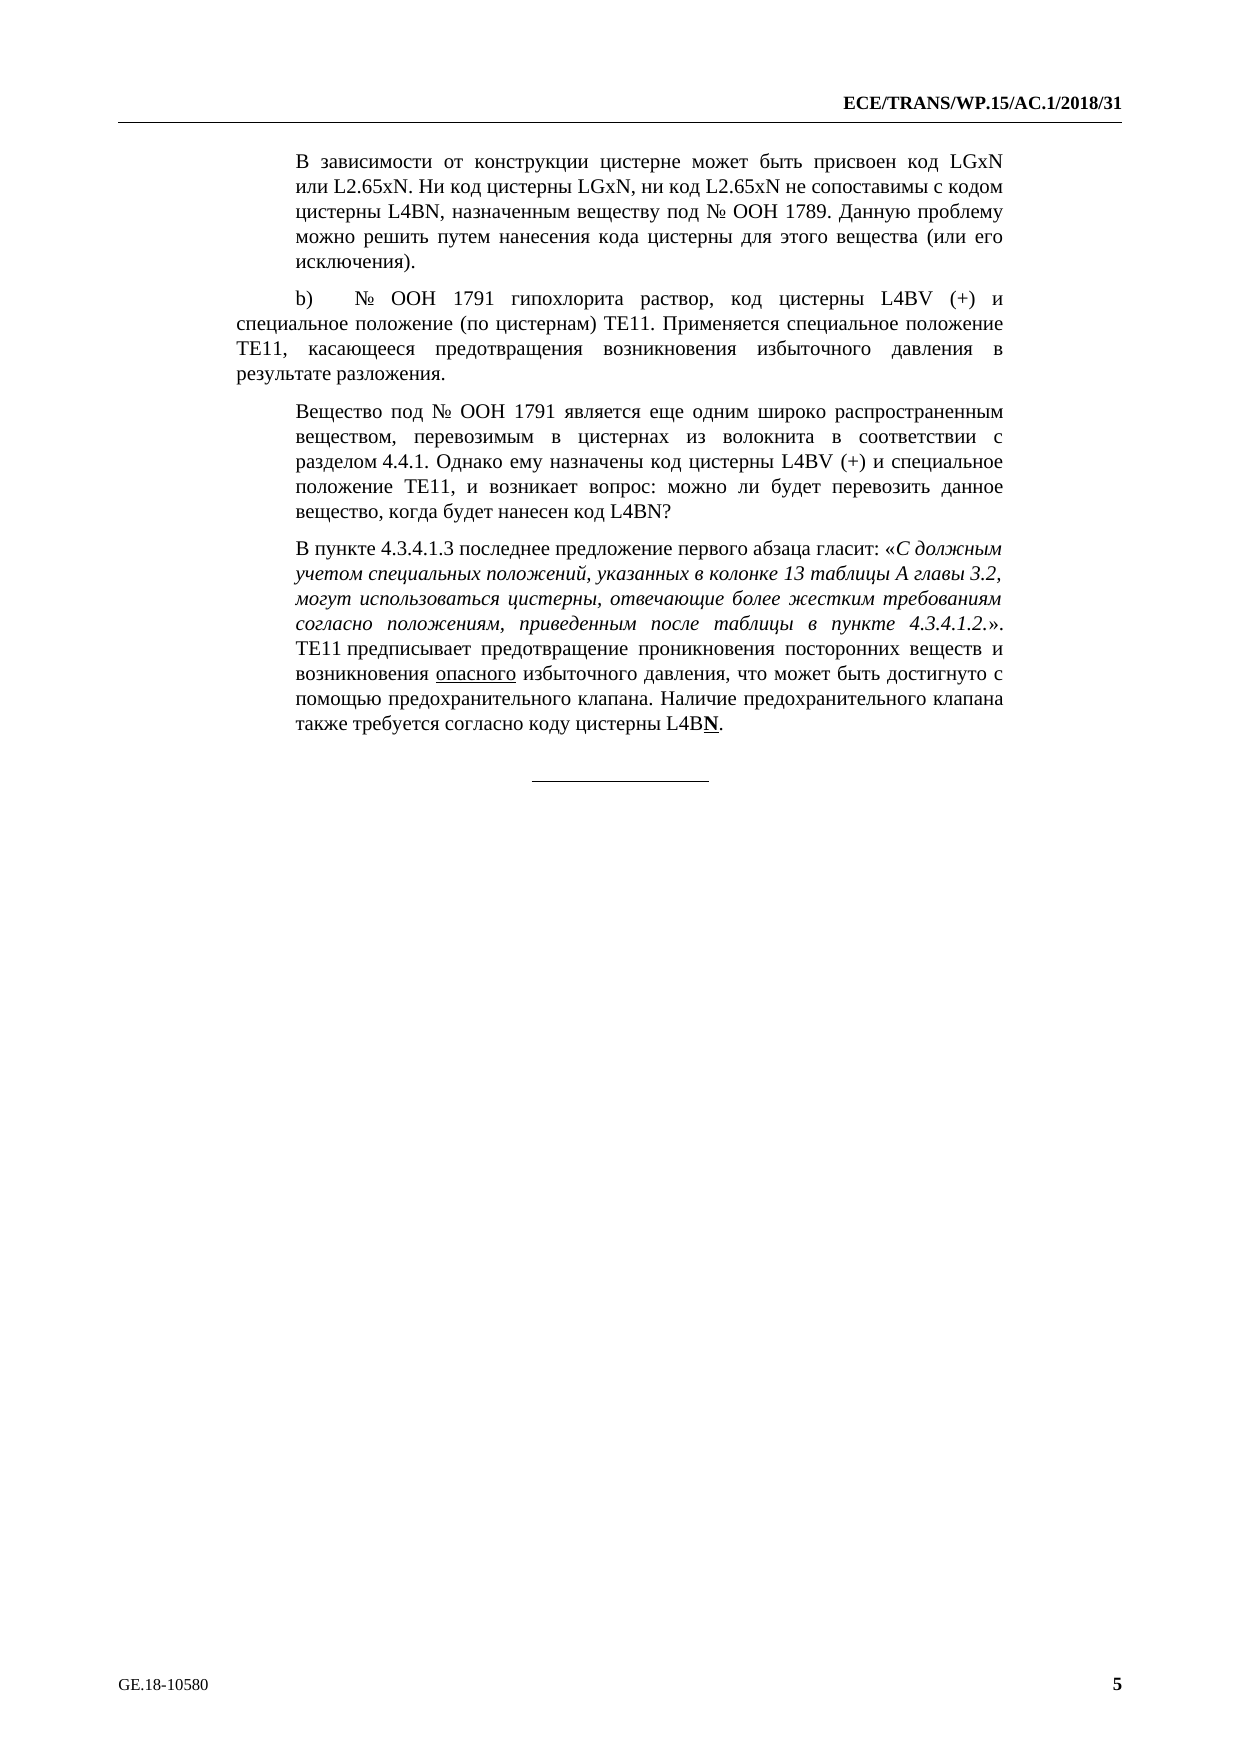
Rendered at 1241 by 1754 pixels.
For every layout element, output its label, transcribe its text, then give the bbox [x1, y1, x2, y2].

text В зависимости от конструкции цистерне может быть присвоен код LGxN или L2.65xN. Ни код цистерны LGxN, ни код L2.65xN не сопоставимы с кодом цистерны L4BN, назначенным веществу под № ООН 1789. Данную проблему можно решить путем нанесения кода цистерны для этого вещества (или его исключения). [295, 148, 1004, 273]
text Вещество под № ООН 1791 является еще одним широко распространенным веществом, перевозимым в цистернах из волокнита в соответствии с разделом 4.4.1. Однако ему назначены код цистерны L4BV (+) и специальное положение ТЕ11, и возникает вопрос: можно ли будет перевозить данное вещество, когда будет нанесен код L4BN? [295, 398, 1004, 523]
text b) № ООН 1791 гипохлорита раствор, код цистерны L4BV (+) и специальное положение (по цистернам) TE11. Применяется специальное положение TE11, касающееся предотвращения возникновения избыточного давления в результате разложения. [236, 285, 1004, 385]
text В пункте 4.3.4.1.3 последнее предложение первого абзаца гласит: «С должным учетом специальных положений, указанных в колонке 13 таблицы А главы 3.2, могут использоваться цистерны, отвечающие более жестким требованиям согласно положениям, приведенным после таблицы в пункте 4.3.4.1.2.». TE11 предписывает предотвращение проникновения посторонних веществ и возникновения опасного избыточного давления, что может быть достигнуто с помощью предохранительного клапана. Наличие предохранительного клапана также требуется согласно коду цистерны L4BN. [295, 535, 1004, 735]
